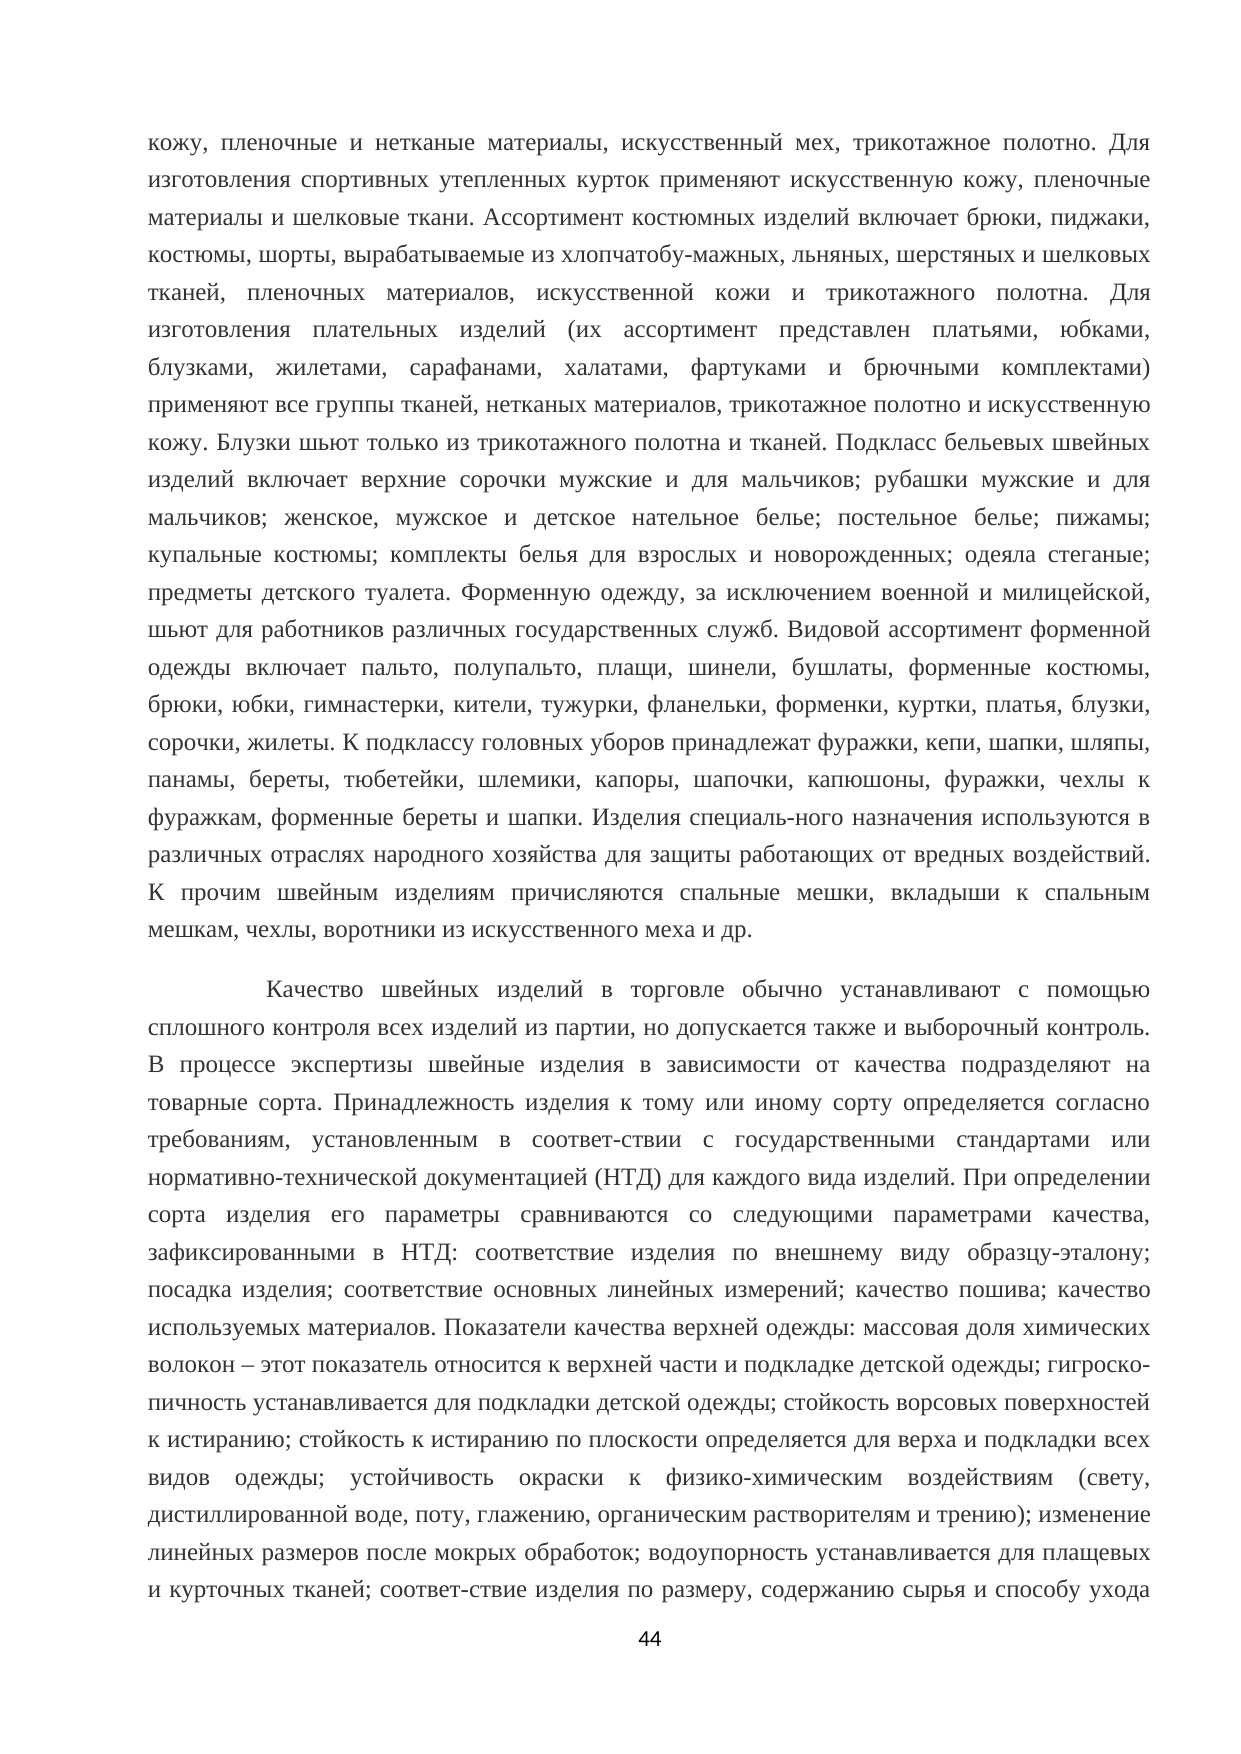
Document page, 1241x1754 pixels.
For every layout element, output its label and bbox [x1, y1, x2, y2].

text [148, 118, 1152, 943]
text [148, 966, 1152, 1603]
